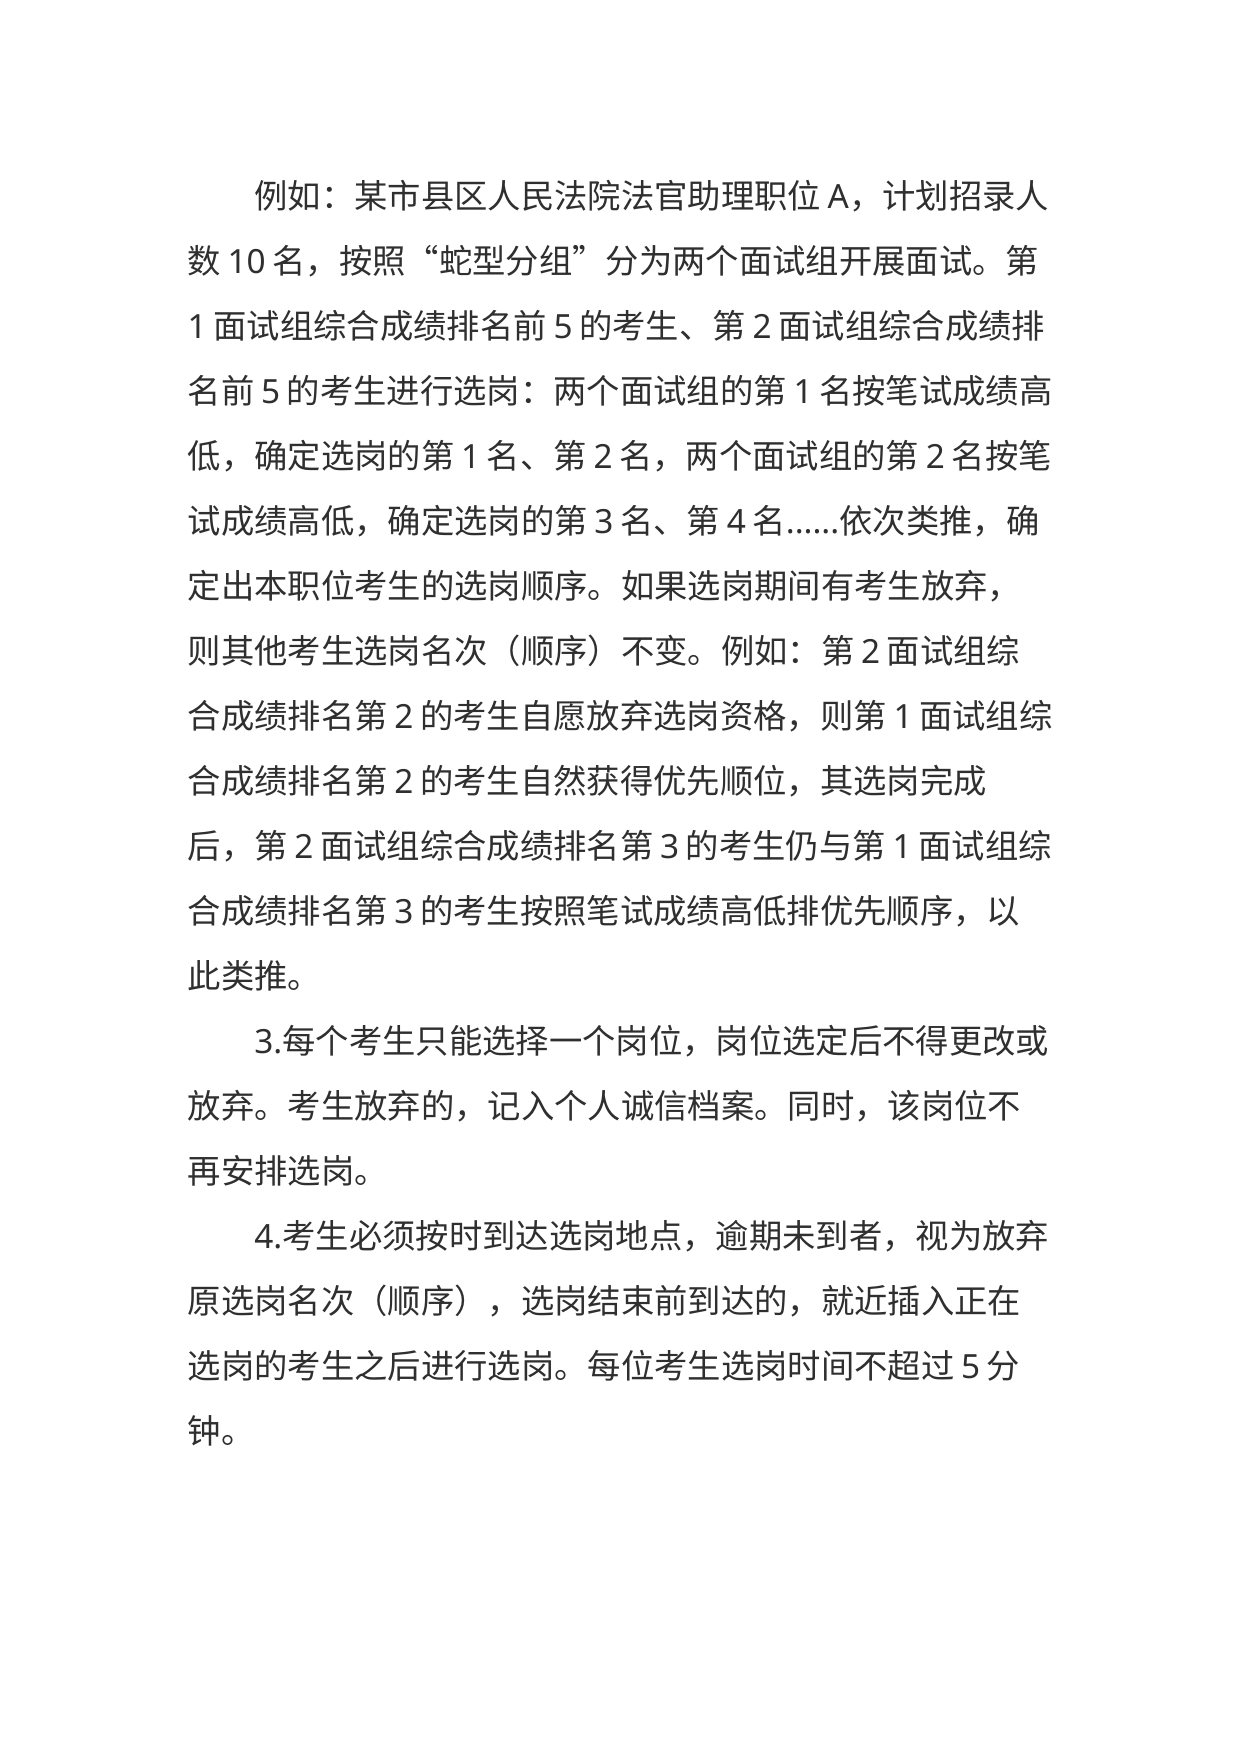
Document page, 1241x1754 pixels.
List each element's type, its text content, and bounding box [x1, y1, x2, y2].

text 3.每个考生只能选择一个岗位，岗位选定后不得更改或放弃。考生放弃的，记入个人诚信档案。同时，该岗位不再安排选岗。 [187, 1007, 1053, 1202]
text 例如：某市县区人民法院法官助理职位A，计划招录人数10名，按照“蛇型分组”分为两个面试组开展面试。第1面试组综合成绩排名前5的考生、第2面试组综合成绩排名前5的考生进行选岗：两个面试组的第1名按笔试成绩高低，确定选岗的第1名、第2名，两个面试组的第2名按笔试成绩高低，确定选岗的第3名、第4名......依次类推，确定出本职位考生的选岗顺序。如果选岗期间有考生放弃，则其他考生选岗名次（顺序）不变。例如：第2面试组综合成绩排名第2的考生自愿放弃选岗资格，则第1面试组综合成绩排名第2的考生自然获得优先顺位，其选岗完成后，第2面试组综合成绩排名第3的考生仍与第1面试组综合成绩排名第3的考生按照笔试成绩高低排优先顺序，以此类推。 [187, 162, 1053, 1007]
text 4.考生必须按时到达选岗地点，逾期未到者，视为放弃原选岗名次（顺序），选岗结束前到达的，就近插入正在选岗的考生之后进行选岗。每位考生选岗时间不超过5分钟。 [187, 1202, 1053, 1462]
